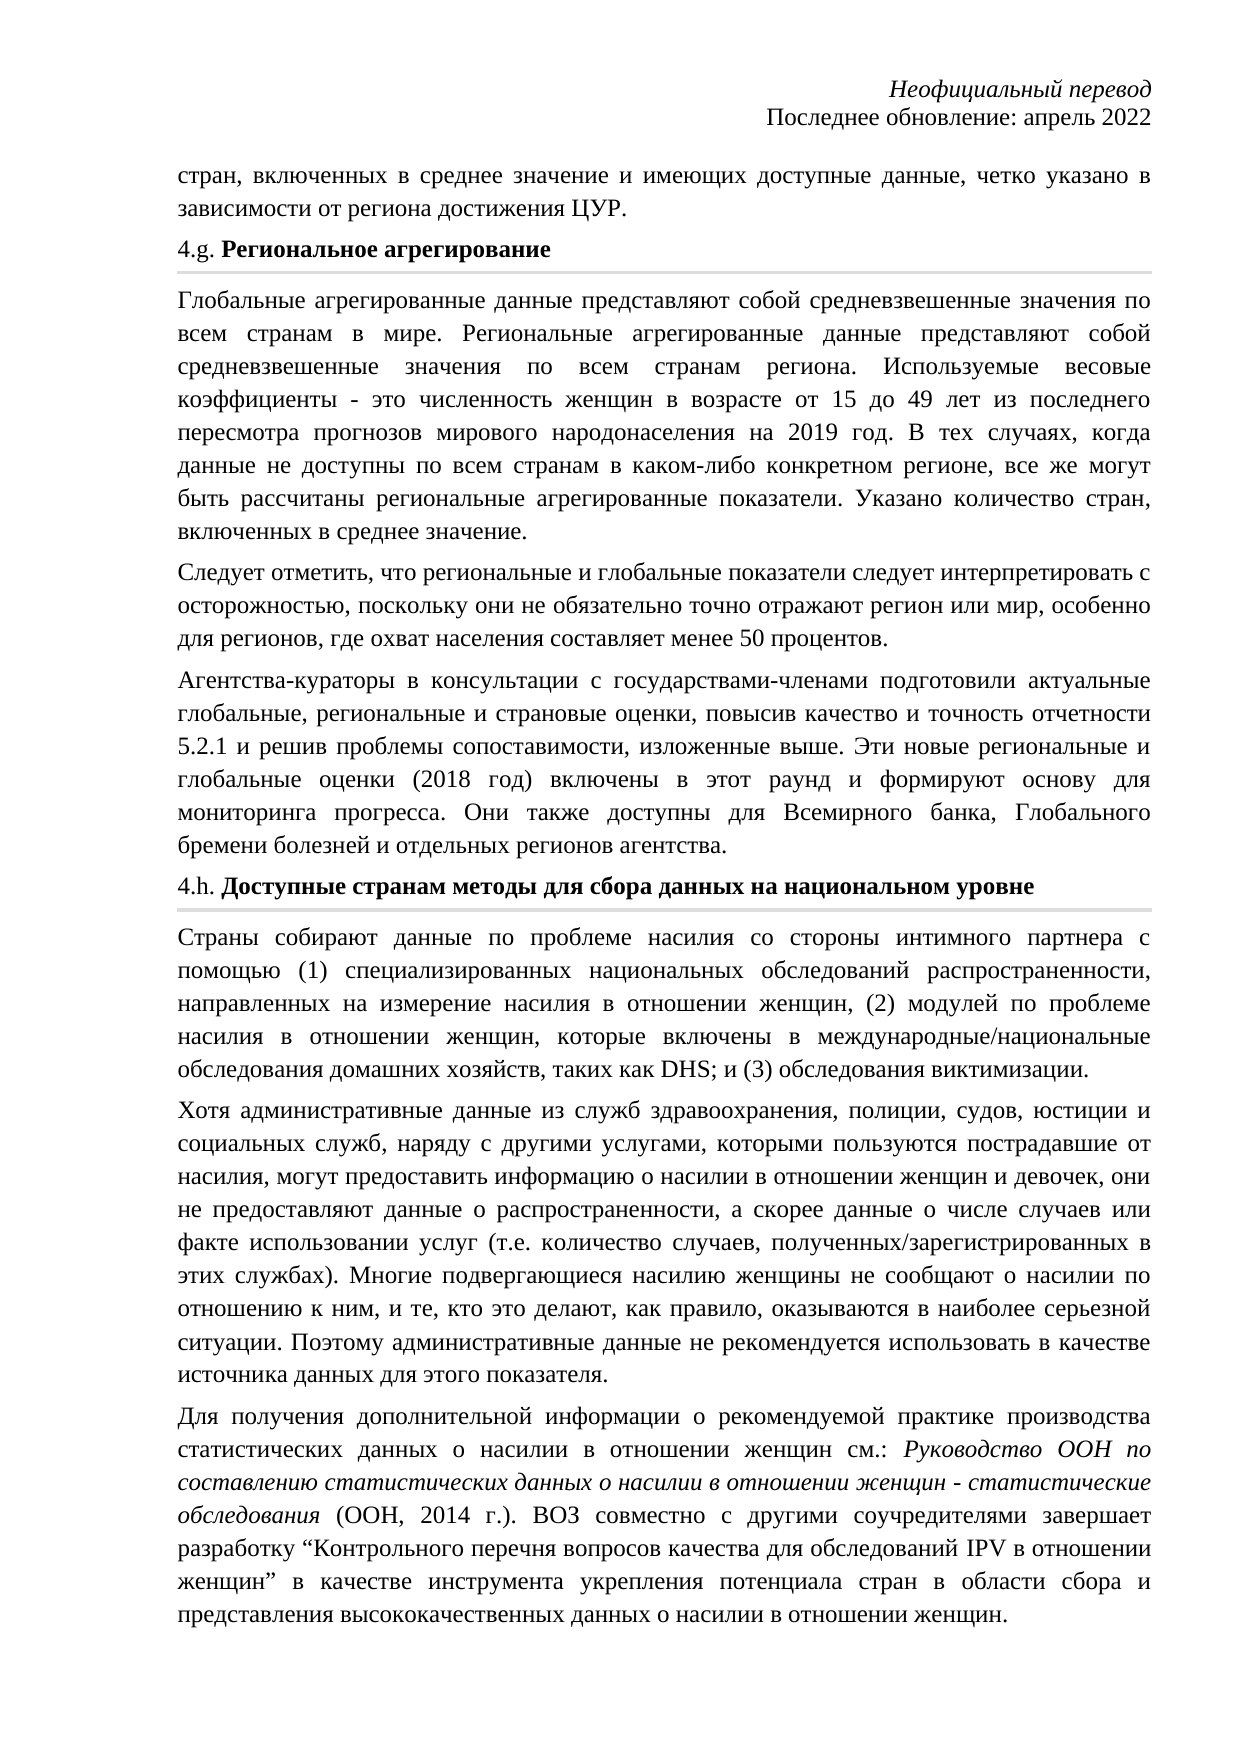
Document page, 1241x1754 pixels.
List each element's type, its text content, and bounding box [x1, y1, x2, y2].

text Агентства-кураторы в консультации с государствами-членами подготовили актуальные глобальные, региональные и страновые оценки, повысив качество и точность отчетности 5.2.1 и решив проблемы сопоставимости, изложенные выше. Эти новые региональные и глобальные оценки (2018 год) включены в этот раунд и формируют основу для мониторинга прогресса. Они также доступны для Всемирного банка, Глобального бремени болезней и отдельных регионов агентства. [177, 665, 1152, 859]
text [177, 160, 1152, 222]
text Хотя административные данные из служб здравоохранения, полиции, судов, юстиции и социальных служб, наряду с другими услугами, которыми пользуются пострадавшие от насилия, могут предоставить информацию о насилии в отношении женщин и девочек, они не предоставляют данные о распространенности, а скорее данные о числе случаев или факте использовании услуг (т.е. количество случаев, полученных/зарегистрированных в этих службах). Многие подвергающиеся насилию женщины не сообщают о насилии по отношению к ним, и те, кто это делают, как правило, оказываются в наиболее серьезной ситуации. Поэтому административные данные не рекомендуется использовать в качестве источника данных для этого показателя. [177, 1095, 1152, 1388]
text Для получения дополнительной информации о рекомендуемой практике производства статистических данных о насилии в отношении женщин см.: Руководство ООН по составлению статистических данных о насилии в отношении женщин - статистические обследования (ООН, 2014 г.). ВОЗ совместно с другими соучредителями завершает разработку “Контрольного перечня вопросов качества для обследований IPV в отношении женщин” в качестве инструмента укрепления потенциала стран в области сбора и представления высококачественных данных о насилии в отношении женщин. [177, 1401, 1152, 1628]
text 4.g. Региональное агрегирование [177, 234, 1152, 271]
text Глобальные агрегированные данные представляют собой средневзвешенные значения по всем странам в мире. Региональные агрегированные данные представляют собой средневзвешенные значения по всем странам региона. Используемые весовые коэффициенты - это численность женщин в возрасте от 15 до 49 лет из последнего пересмотра прогнозов мирового народонаселения на 2019 год. В тех случаях, когда данные не доступны по всем странам в каком-либо конкретном регионе, все же могут быть рассчитаны региональные агрегированные показатели. Указано количество стран, включенных в среднее значение. [177, 285, 1152, 545]
text Следует отметить, что региональные и глобальные показатели следует интерпретировать с осторожностью, поскольку они не обязательно точно отражают регион или мир, особенно для регионов, где охват населения составляет менее 50 процентов. [177, 557, 1152, 652]
text Страны собирают данные по проблеме насилия со стороны интимного партнера с помощью (1) специализированных национальных обследований распространенности, направленных на измерение насилия в отношении женщин, (2) модулей по проблеме насилия в отношении женщин, которые включены в международные/национальные обследования домашних хозяйств, таких как DHS; и (3) обследования виктимизации. [177, 922, 1152, 1083]
text 4.h. Доступные странам методы для сбора данных на национальном уровне [177, 871, 1152, 908]
